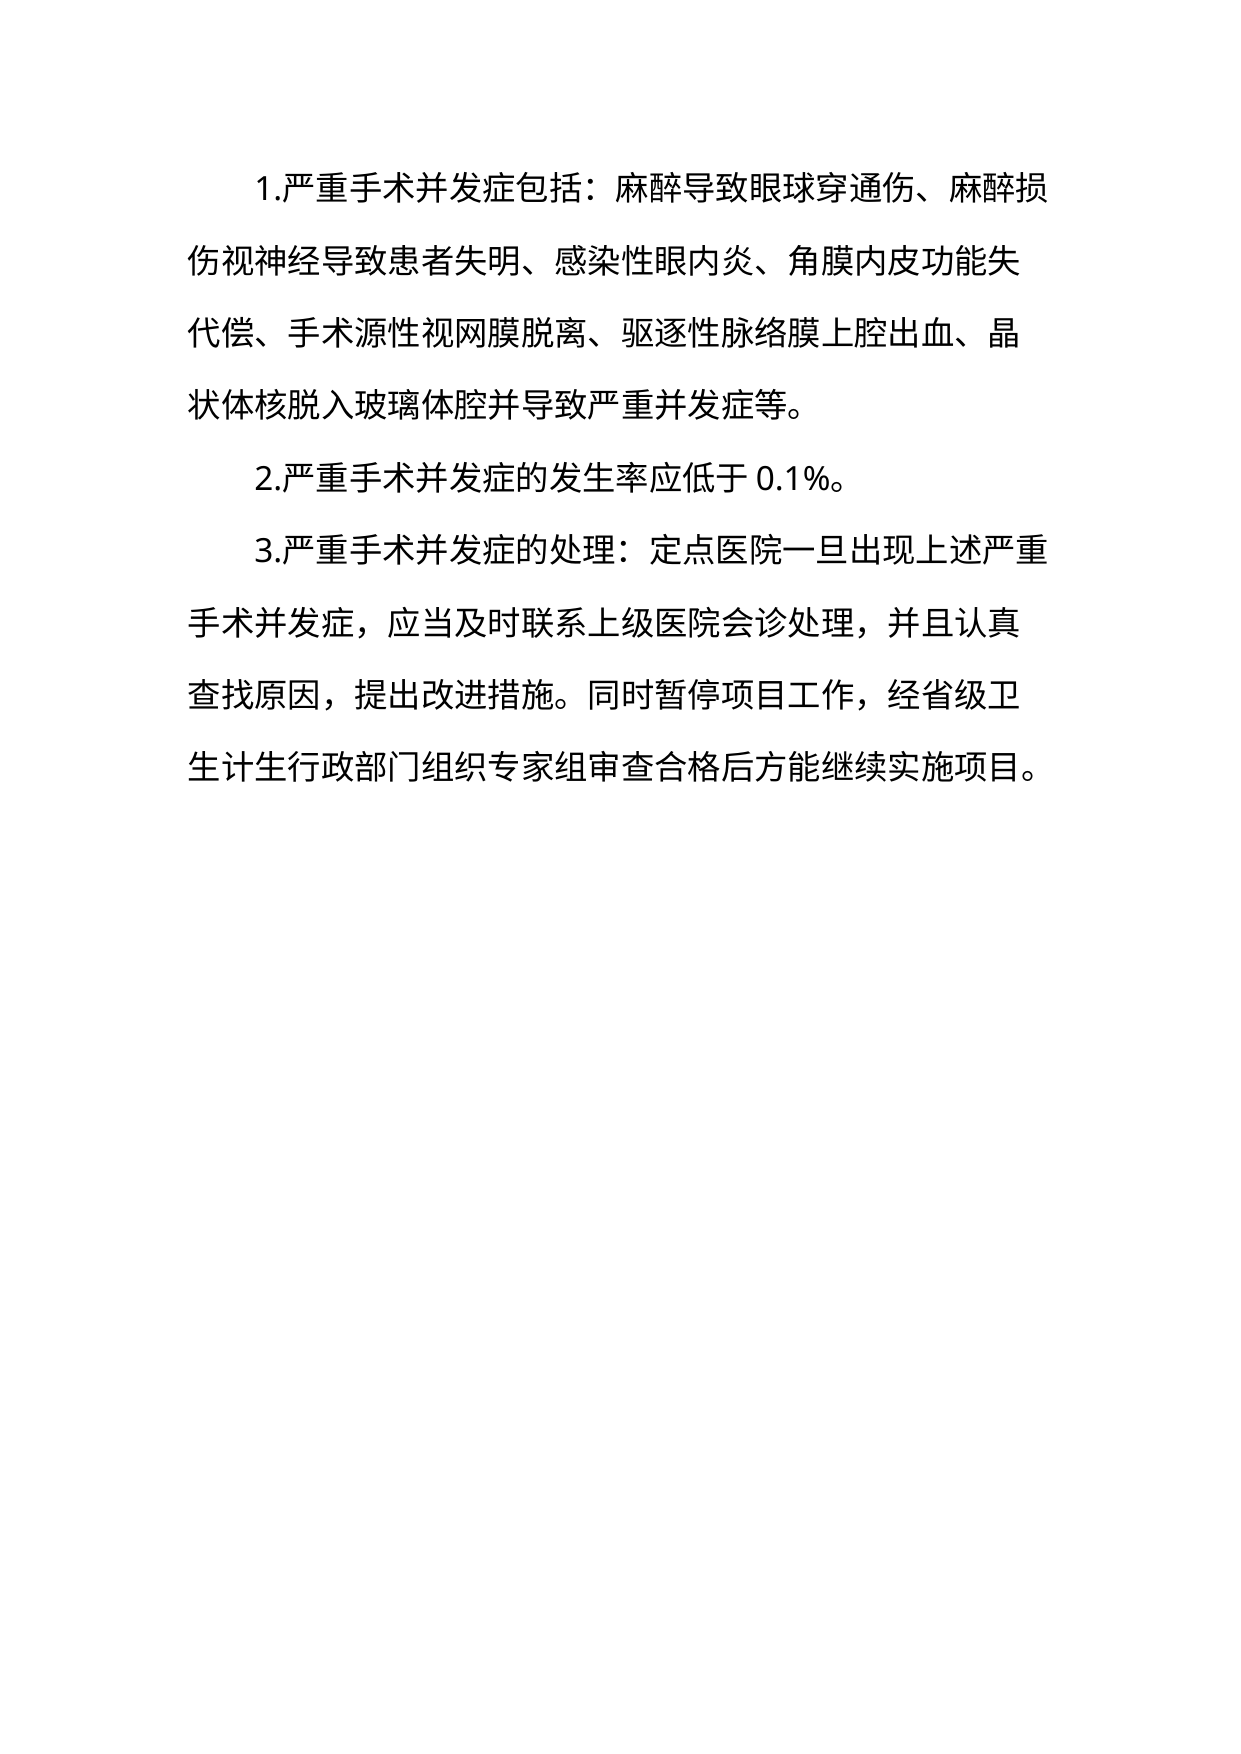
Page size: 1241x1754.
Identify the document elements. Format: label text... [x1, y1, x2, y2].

text 2.严重手术并发症的发生率应低于0.1%。 [187, 451, 1053, 500]
text 1.严重手术并发症包括：麻醉导致眼球穿通伤、麻醉损伤视神经导致患者失明、感染性眼内炎、角膜内皮功能失代偿、手术源性视网膜脱离、驱逐性脉络膜上腔出血、晶状体核脱入玻璃体腔并导致严重并发症等。 [187, 162, 1053, 427]
text 3.严重手术并发症的处理：定点医院一旦出现上述严重手术并发症，应当及时联系上级医院会诊处理，并且认真查找原因，提出改进措施。同时暂停项目工作，经省级卫生计生行政部门组织专家组审查合格后方能继续实施项目。 [187, 524, 1053, 789]
